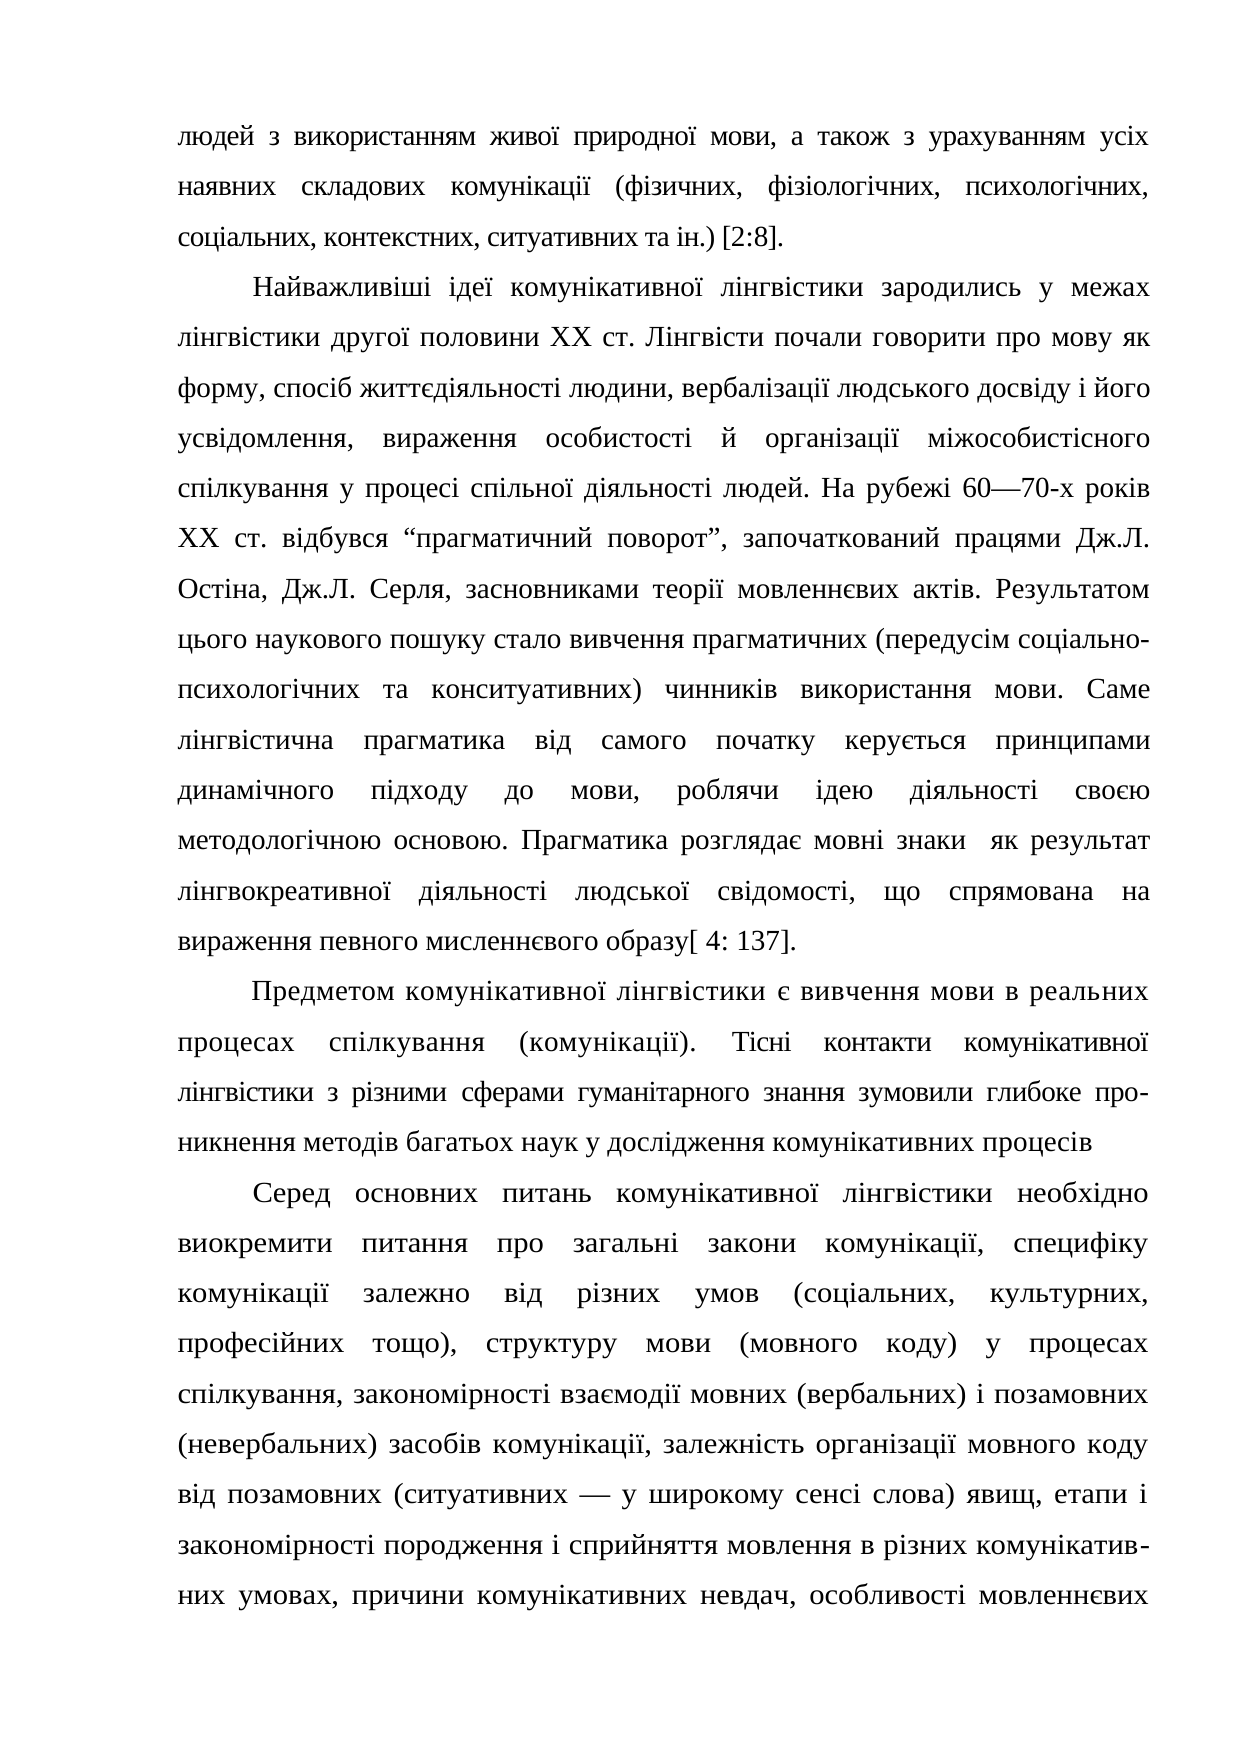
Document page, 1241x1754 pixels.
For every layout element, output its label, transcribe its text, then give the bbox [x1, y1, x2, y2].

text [177, 1175, 1150, 1611]
text Найважливіші ідеї комунікативної лінгвістики зародились у межах лінгвістики другої половини XX ст. Лінгвісти почали говорити про мову як форму, спосіб життєдіяльності людини, вербалізації людського досвіду і його усвідомлення, вираження особистості й організації міжособистісного спілкування у процесі спільної діяльності людей. На рубежі 60—70-х років XX ст. відбувся “прагматичний поворот”, започаткований працями Дж.Л. Остіна, Дж.Л. Серля, засновниками теорії мовленнєвих актів. Результатом цього наукового пошуку стало вивчення прагматичних (передусім соціально-психологічних та конситуативних) чинників використання мови. Саме лінгвістична прагматика від самого початку керується принципами динамічного підходу до мови, роблячи ідею діяльності своєю методологічною основою. Прагматика розглядає мовні знаки як результат лінгвокреативної діяльності людської свідомості, що спрямована на вираження певного мисленнєвого образу[ 4: 137]. [177, 269, 1151, 957]
text Предметом комунікативної лінгвістики є вивчення мови в реальних процесах спілкування (комунікації). Тісні контакти комунікативної лінгвістики з різними сферами гуманітарного знання зумовили глибоке проникнення методів багатьох наук у дослідження комунікативних процесів [177, 973, 1149, 1158]
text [177, 118, 1149, 252]
